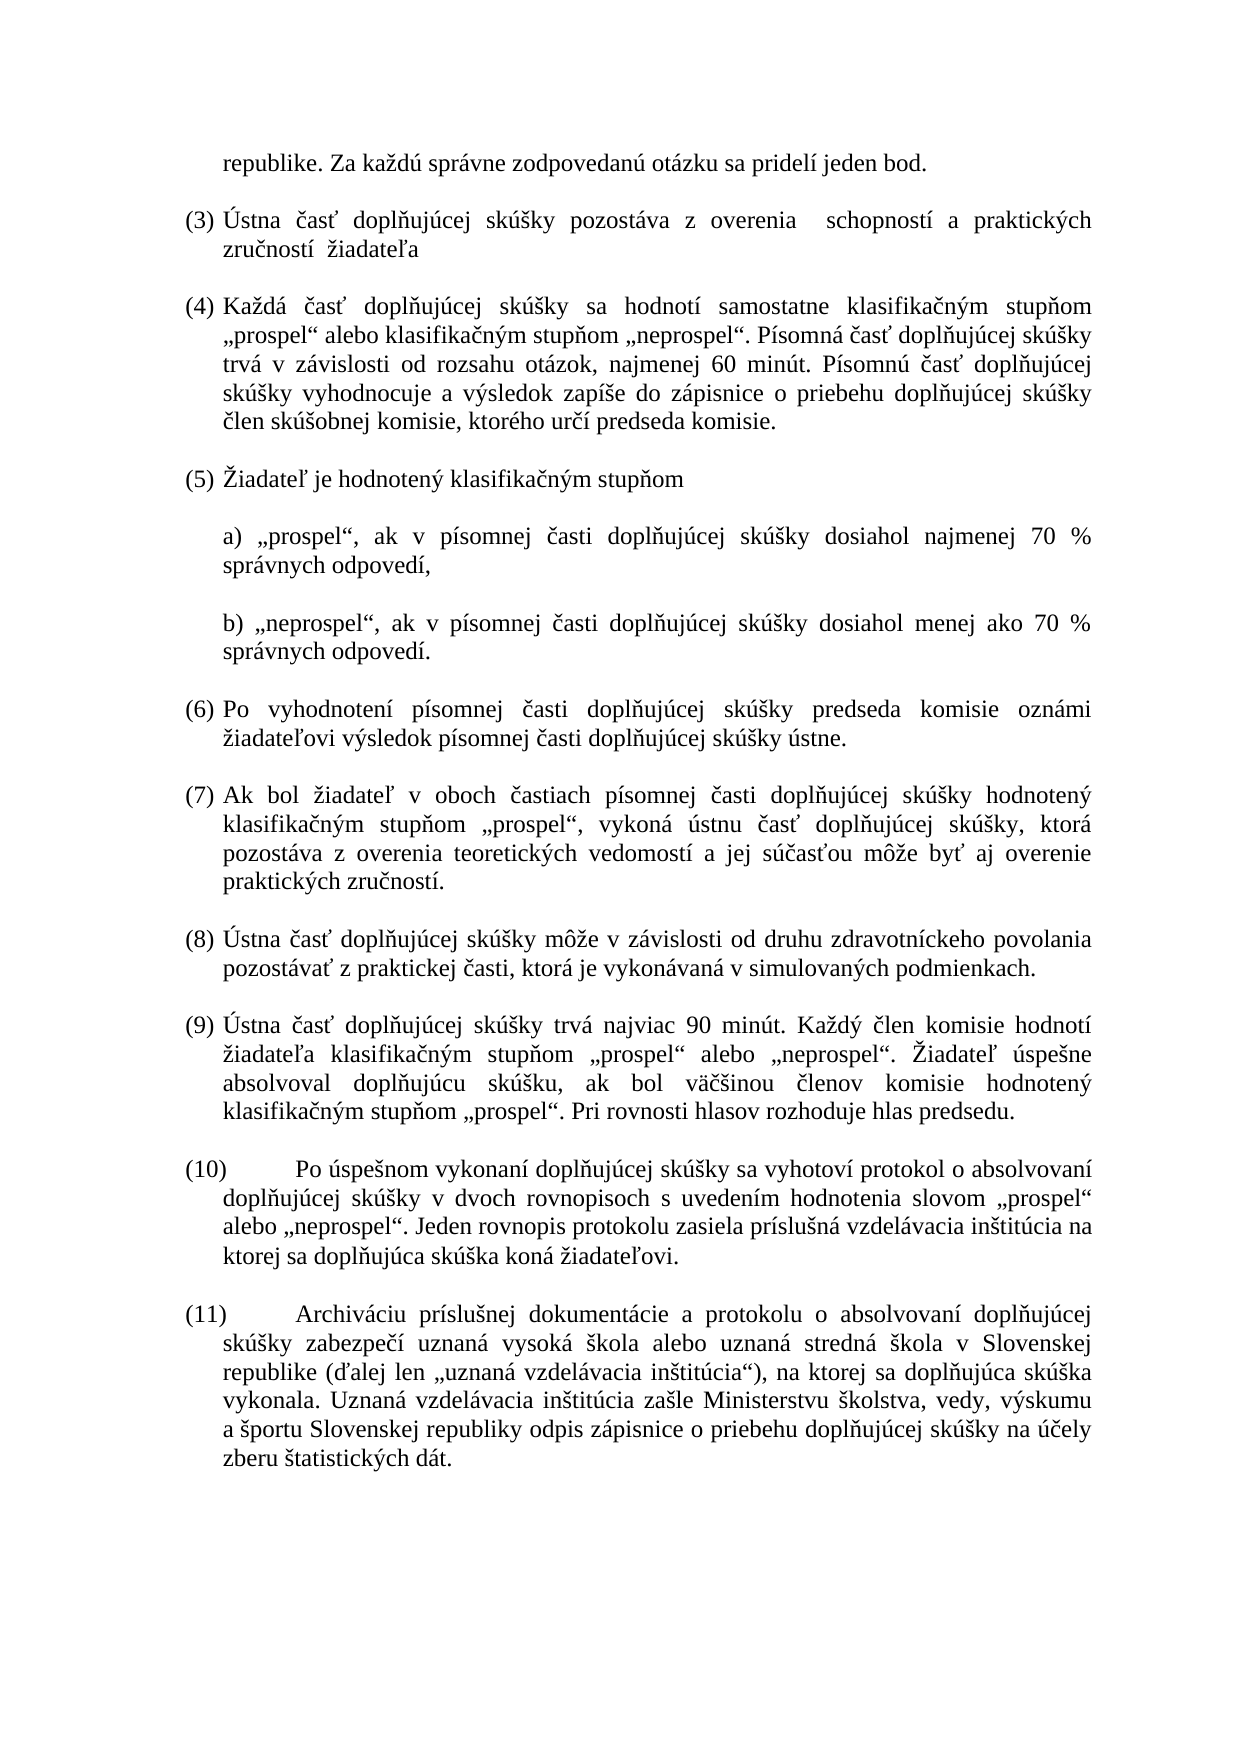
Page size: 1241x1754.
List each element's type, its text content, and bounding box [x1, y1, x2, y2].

list Po úspešnom vykonaní doplňujúcej skúšky sa vyhotoví protokol o absolvovaní doplňujúcej skúšky v dvoch rovnopisoch s uvedením hodnotenia slovom „prospel“ alebo „neprospel“. Jeden rovnopis protokolu zasiela príslušná vzdelávacia inštitúcia na ktorej sa doplňujúca skúška koná žiadateľovi. [185, 1154, 1093, 1271]
list Ústna časť doplňujúcej skúšky pozostáva z overenia schopností a praktických zručností žiadateľa [185, 205, 1093, 263]
list Ústna časť doplňujúcej skúšky môže v závislosti od druhu zdravotníckeho povolania pozostávať z praktickej časti, ktorá je vykonávaná v simulovaných podmienkach. [185, 924, 1093, 981]
list Po vyhodnotení písomnej časti doplňujúcej skúšky predseda komisie oznámi žiadateľovi výsledok písomnej časti doplňujúcej skúšky ústne. [185, 694, 1093, 751]
list Archiváciu príslušnej dokumentácie a protokolu o absolvovaní doplňujúcej skúšky zabezpečí uznaná vysoká škola alebo uznaná stredná škola v Slovenskej republike (ďalej len „uznaná vzdelávacia inštitúcia“), na ktorej sa doplňujúca skúška vykonala. Uznaná vzdelávacia inštitúcia zašle Ministerstvu školstva, vedy, výskumu a športu Slovenskej republiky odpis zápisnice o priebehu doplňujúcej skúšky na účely zberu štatistických dát. [185, 1299, 1093, 1472]
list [185, 148, 1093, 176]
list Ústna časť doplňujúcej skúšky trvá najviac 90 minút. Každý člen komisie hodnotí žiadateľa klasifikačným stupňom „prospel“ alebo „neprospel“. Žiadateľ úspešne absolvoval doplňujúcu skúšku, ak bol väčšinou členov komisie hodnotený klasifikačným stupňom „prospel“. Pri rovnosti hlasov rozhoduje hlas predsedu. [185, 1010, 1093, 1125]
list a) „prospel“, ak v písomnej časti doplňujúcej skúšky dosiahol najmenej 70 % správnych odpovedí, [223, 521, 1093, 579]
list b) „neprospel“, ak v písomnej časti doplňujúcej skúšky dosiahol menej ako 70 % správnych odpovedí. [223, 608, 1093, 665]
list Každá časť doplňujúcej skúšky sa hodnotí samostatne klasifikačným stupňom „prospel“ alebo klasifikačným stupňom „neprospel“. Písomná časť doplňujúcej skúšky trvá v závislosti od rozsahu otázok, najmenej 60 minút. Písomnú časť doplňujúcej skúšky vyhodnocuje a výsledok zapíše do zápisnice o priebehu doplňujúcej skúšky člen skúšobnej komisie, ktorého určí predseda komisie. [185, 291, 1093, 435]
list Ak bol žiadateľ v oboch častiach písomnej časti doplňujúcej skúšky hodnotený klasifikačným stupňom „prospel“, vykoná ústnu časť doplňujúcej skúšky, ktorá pozostáva z overenia teoretických vedomostí a jej súčasťou môže byť aj overenie praktických zručností. [185, 780, 1093, 895]
list Žiadateľ je hodnotený klasifikačným stupňom [185, 464, 1093, 493]
